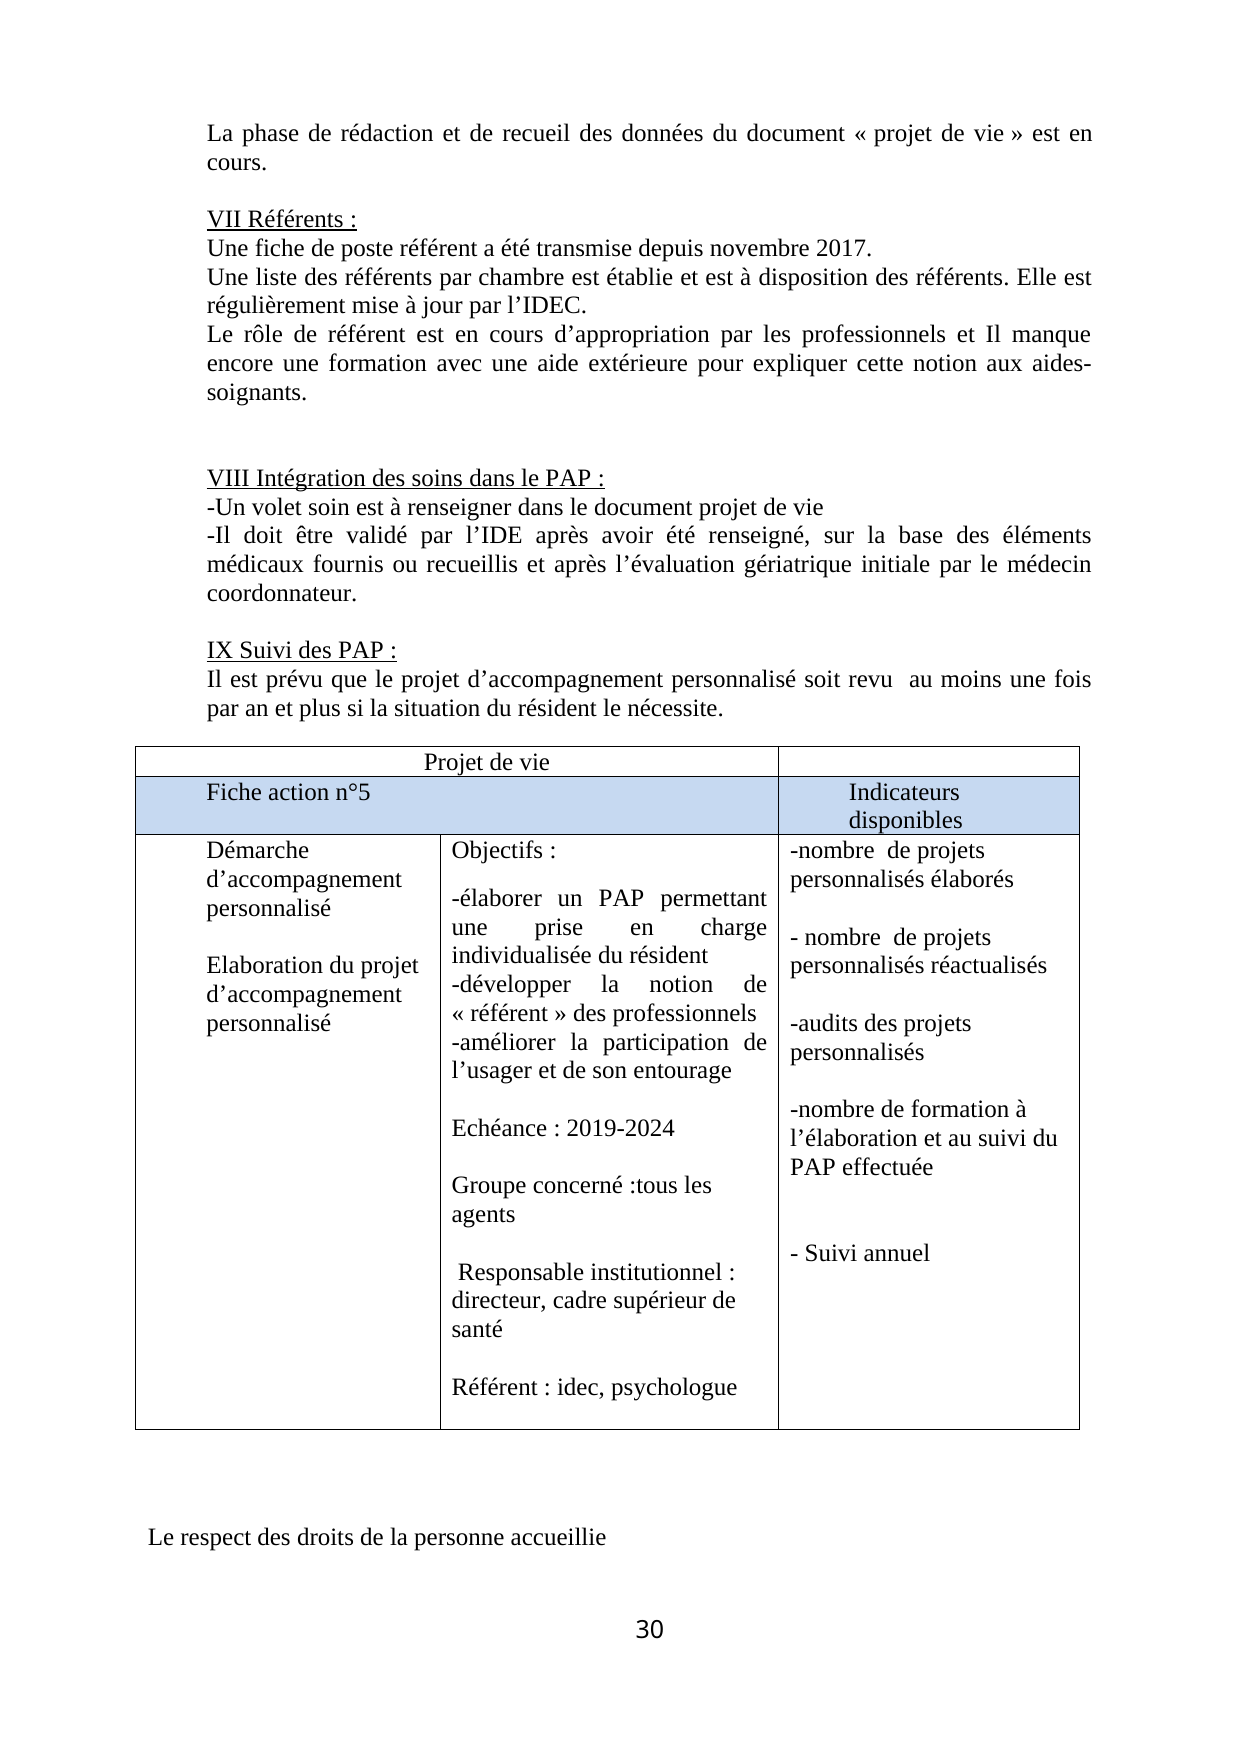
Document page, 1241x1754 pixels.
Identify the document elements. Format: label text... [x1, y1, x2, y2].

table_header Projet de vie [136, 747, 778, 776]
text Une liste des référents par chambre est établie et est à disposition des référents. Elle est régulièrement mise à jour par l’IDEC. [207, 262, 1093, 319]
table_cell Fiche action n°5 [136, 777, 778, 834]
text Le rôle de référent est en cours d’appropriation par les professionnels et Il manque encore une formation avec une aide extérieure pour expliquer cette notion aux aides-soignants. [207, 319, 1093, 406]
subtitle Le respect des droits de la personne accueillie [148, 1522, 1093, 1551]
text IX Suivi des PAP : [207, 636, 1093, 664]
text Il est prévu que le projet d’accompagnement personnalisé soit revu au moins une fois par an et plus si la situation du résident le nécessite. [207, 664, 1093, 722]
text -Il doit être validé par l’IDE après avoir été renseigné, sur la base des éléments médicaux fournis ou recueillis et après l’évaluation gériatrique initiale par le médecin coordonnateur. [207, 521, 1093, 607]
text -Un volet soin est à renseigner dans le document projet de vie [207, 492, 1093, 521]
table_cell Indicateurs disponibles [779, 777, 1079, 834]
text Une fiche de poste référent a été transmise depuis novembre 2017. [207, 233, 1093, 262]
table_cell Démarche d’accompagnement personnalisé Elaboration du projet d’accompagnement personnalisé [136, 835, 440, 1429]
text VIII Intégration des soins dans le PAP : [207, 463, 1093, 492]
table_cell Objectifs : -élaborer un PAP permettant une prise en charge individualisée du résident -développer la notion de « référent » des professionnels -améliorer la participation de l’usager et de son entourage Echéance : 2019-2024 Groupe concerné :tous les agents Responsable institutionnel : directeur, cadre supérieur de santé Référent : idec, psychologue [441, 835, 778, 1429]
text La phase de rédaction et de recueil des données du document « projet de vie » est en cours. [207, 118, 1093, 176]
table_cell -nombre de projets personnalisés élaborés - nombre de projets personnalisés réactualisés -audits des projets personnalisés -nombre de formation à l’élaboration et au suivi du PAP effectuée - Suivi annuel [779, 835, 1079, 1429]
text VII Référents : [207, 204, 1093, 233]
table_header [779, 747, 1079, 776]
